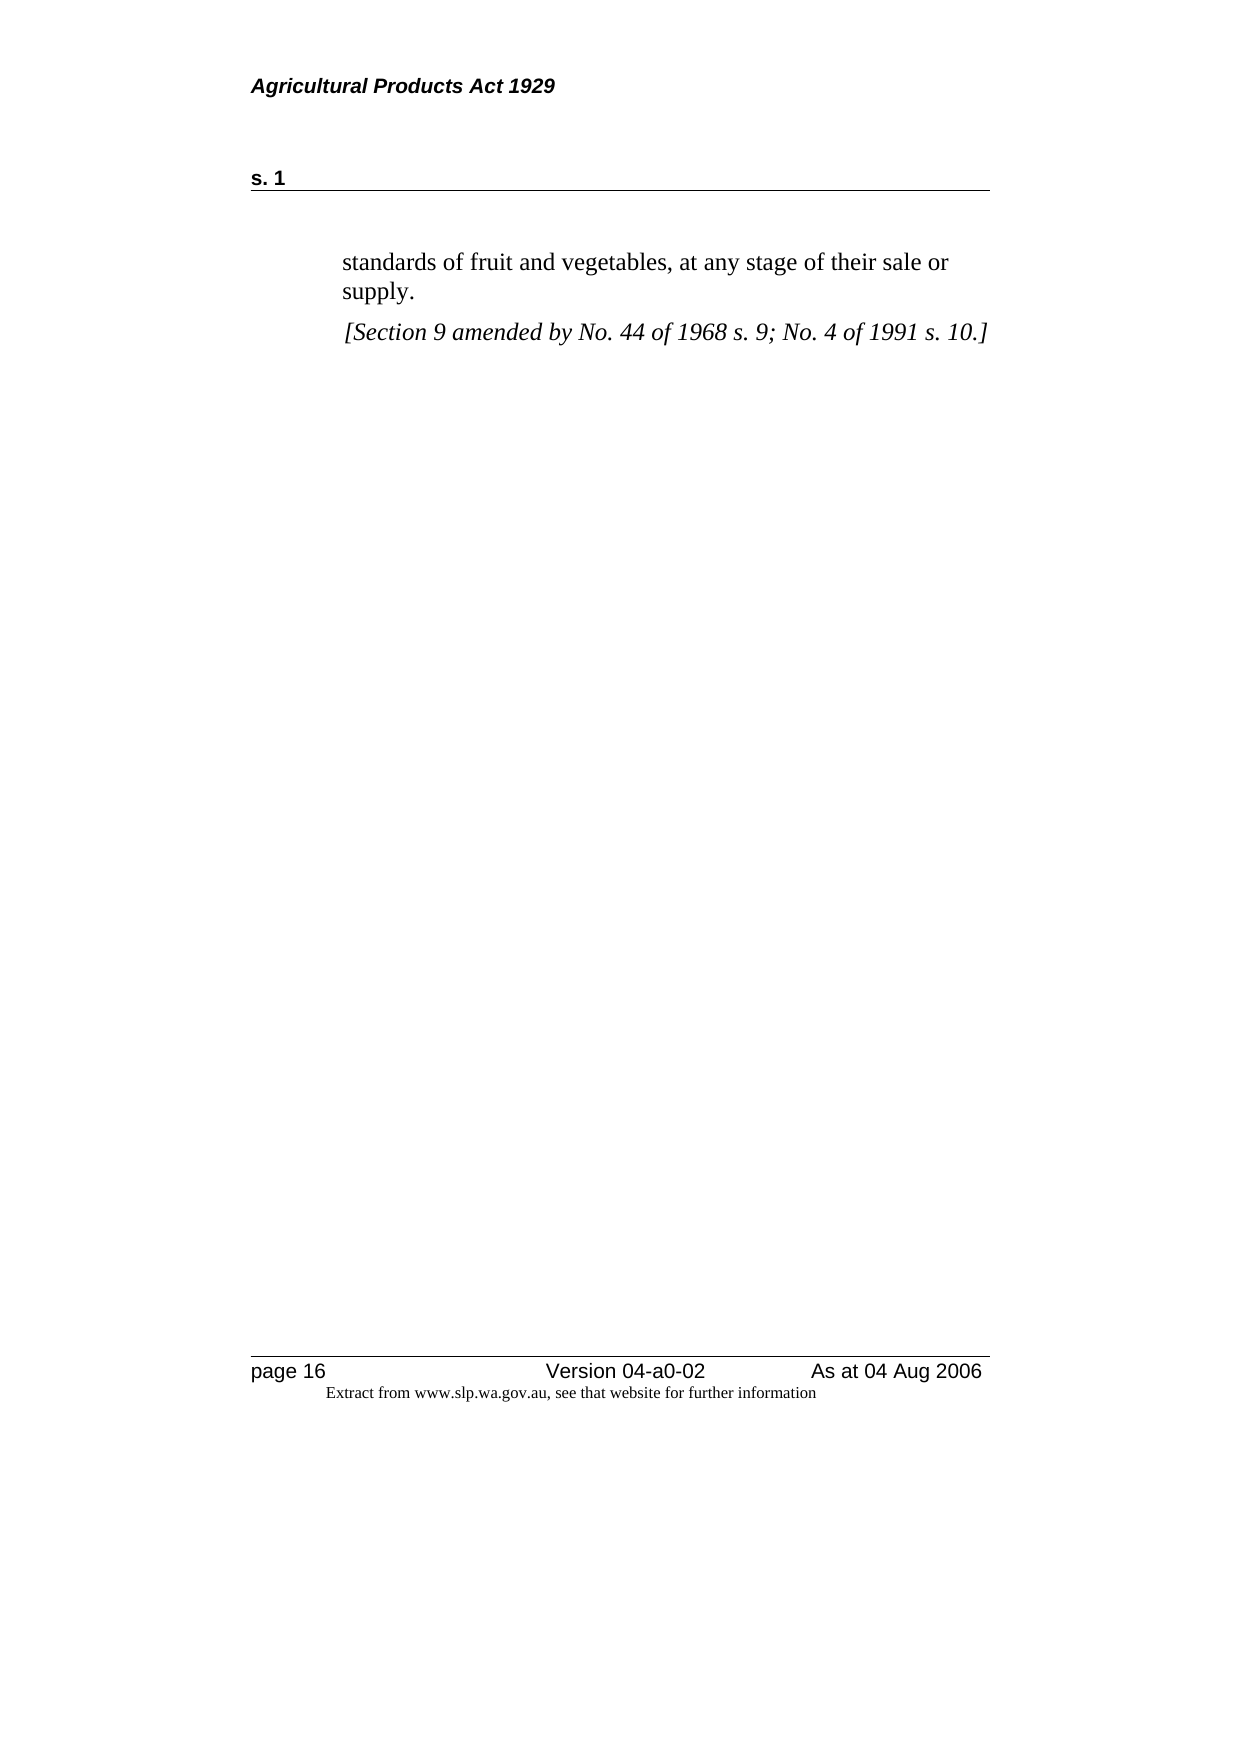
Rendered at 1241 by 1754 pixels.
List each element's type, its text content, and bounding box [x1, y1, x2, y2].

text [251, 247, 990, 305]
text [Section 9 amended by No. 44 of 1968 s. 9; No. 4 of 1991 s. 10.] [251, 317, 990, 346]
